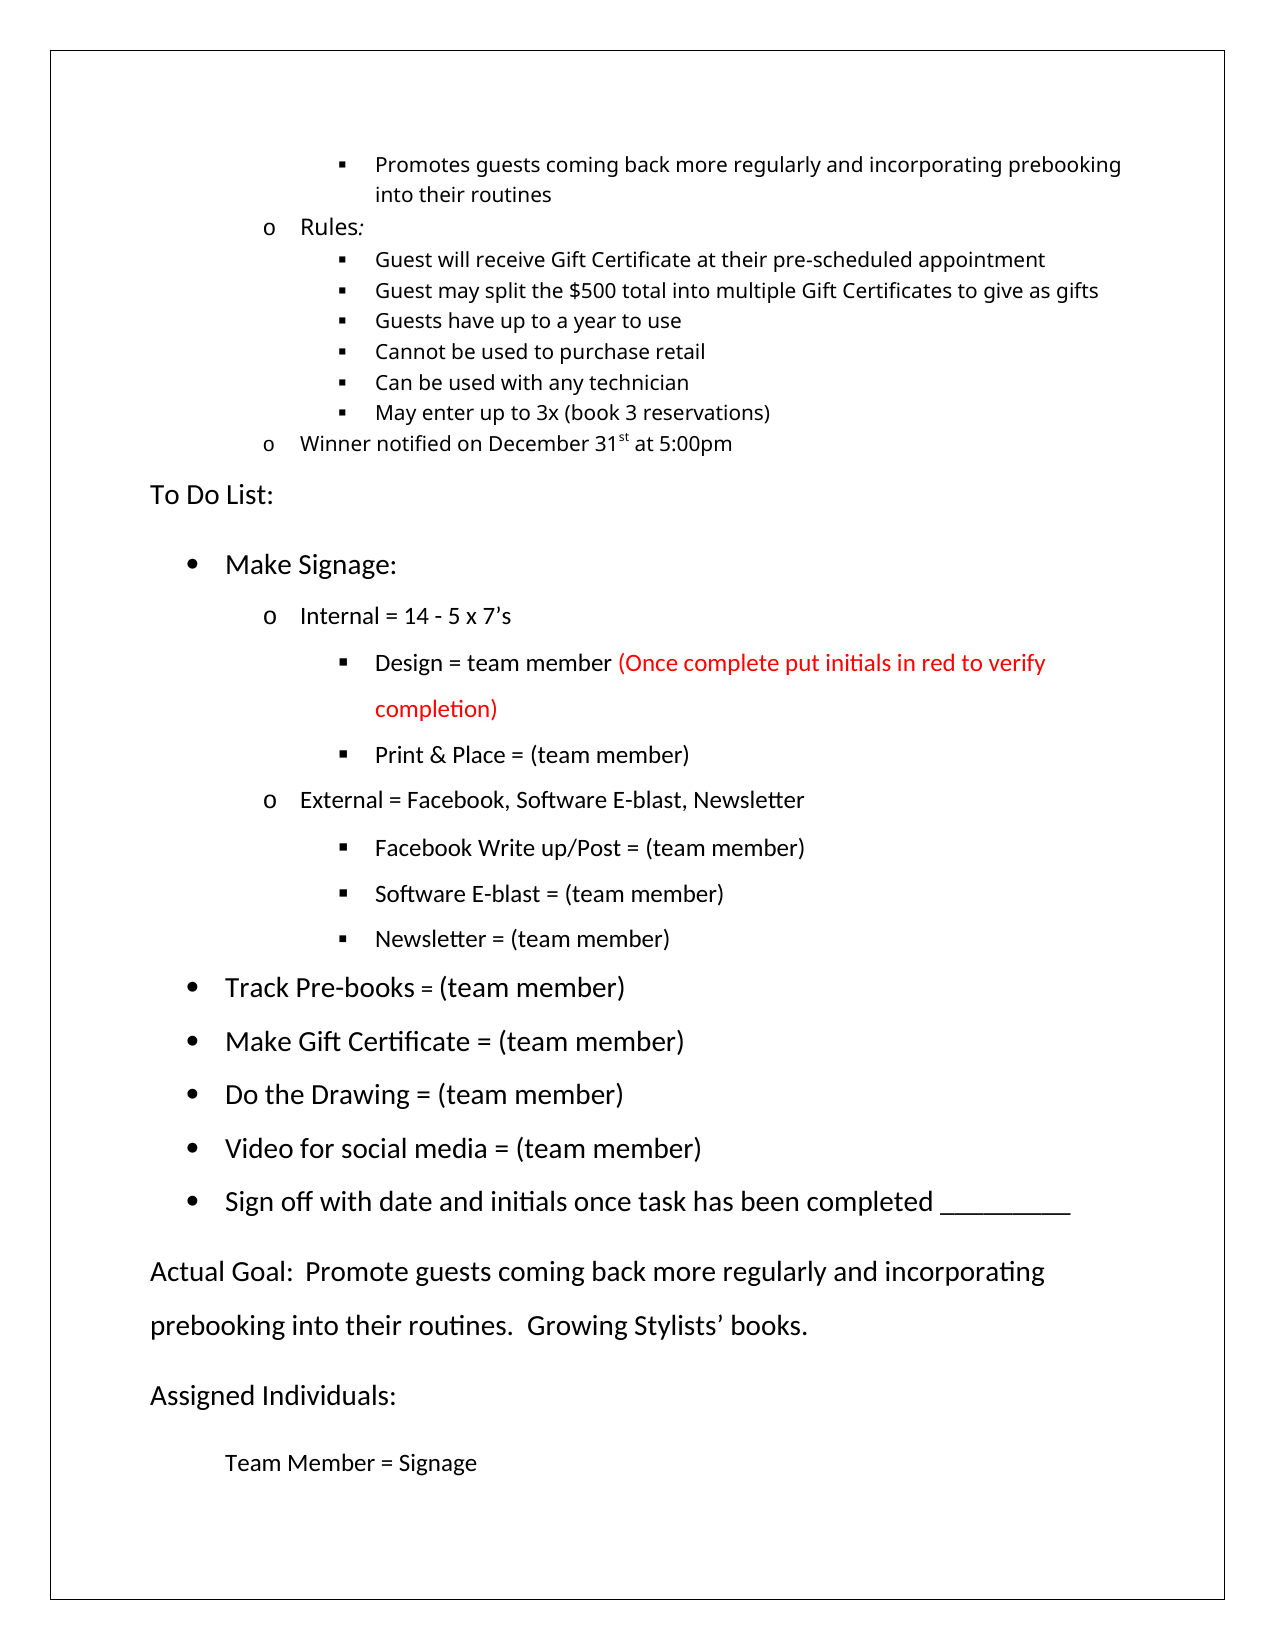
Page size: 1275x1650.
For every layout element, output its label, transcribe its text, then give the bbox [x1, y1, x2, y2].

list Guest may split the $500 total into multiple Gift Certificates to give as gifts [337, 276, 1125, 304]
list May enter up to 3x (book 3 reservations) [337, 398, 1125, 427]
list Make Signage: [187, 546, 1125, 582]
list Track Pre-books = (team member) [187, 969, 1125, 1005]
text To Do List: [150, 476, 1125, 512]
list Winner notified on December 31st at 5:00pm [262, 429, 1125, 457]
list Cannot be used to purchase retail [337, 337, 1125, 365]
list Facebook Write up/Post = (team member) [337, 832, 1125, 863]
list Software E-blast = (team member) [337, 878, 1125, 908]
text Team Member = Signage [150, 1447, 1125, 1477]
list Make Gift Certificate = (team member) [187, 1023, 1125, 1058]
list Print & Place = (team member) [337, 739, 1125, 769]
list External = Facebook, Software E-blast, Newsletter [262, 784, 1125, 816]
text Assigned Individuals: [150, 1377, 1125, 1412]
list Guest will receive Gift Certificate at their pre-scheduled appointment [337, 245, 1125, 273]
list Video for social media = (team member) [187, 1130, 1125, 1165]
list Can be used with any technician [337, 368, 1125, 396]
list Rules: [262, 211, 1125, 243]
list Sign off with date and initials once task has been completed _________ [187, 1183, 1125, 1219]
list Internal = 14 - 5 x 7’s [262, 600, 1125, 632]
text Actual Goal: Promote guests coming back more regularly and incorporating prebooking into their routines. Growing Stylists’ books. [150, 1253, 1125, 1342]
list Design = team member (Once complete put initials in red to verify completion) [337, 647, 1125, 724]
list Do the Drawing = (team member) [187, 1076, 1125, 1112]
list Promotes guests coming back more regularly and incorporating prebooking into their routines [337, 150, 1125, 209]
list Newsletter = (team member) [337, 924, 1125, 954]
list Guests have up to a year to use [337, 306, 1125, 335]
